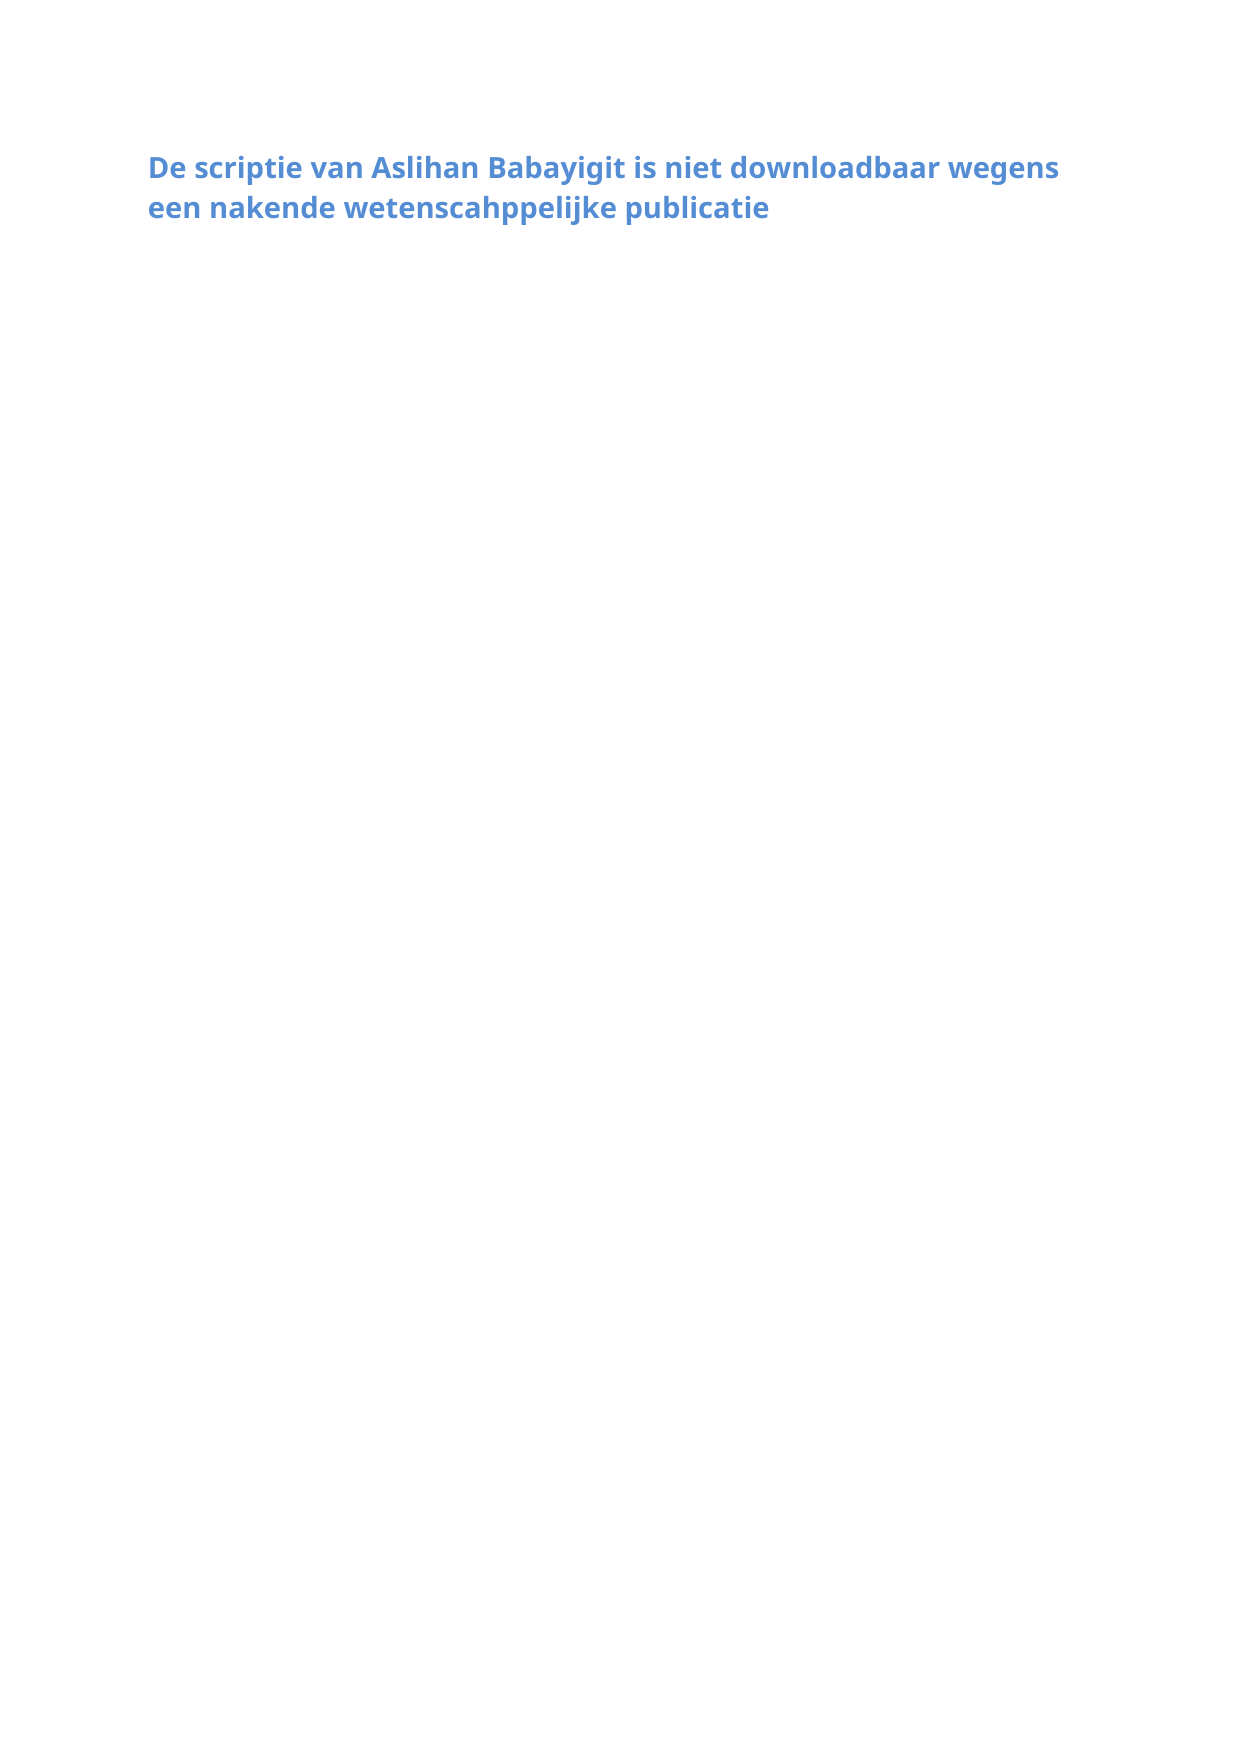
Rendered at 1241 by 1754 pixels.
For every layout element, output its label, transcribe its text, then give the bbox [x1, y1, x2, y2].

text De scriptie van Aslihan Babayigit is niet downloadbaar wegens een nakende wetenscahppelijke publicatie [148, 148, 1093, 227]
